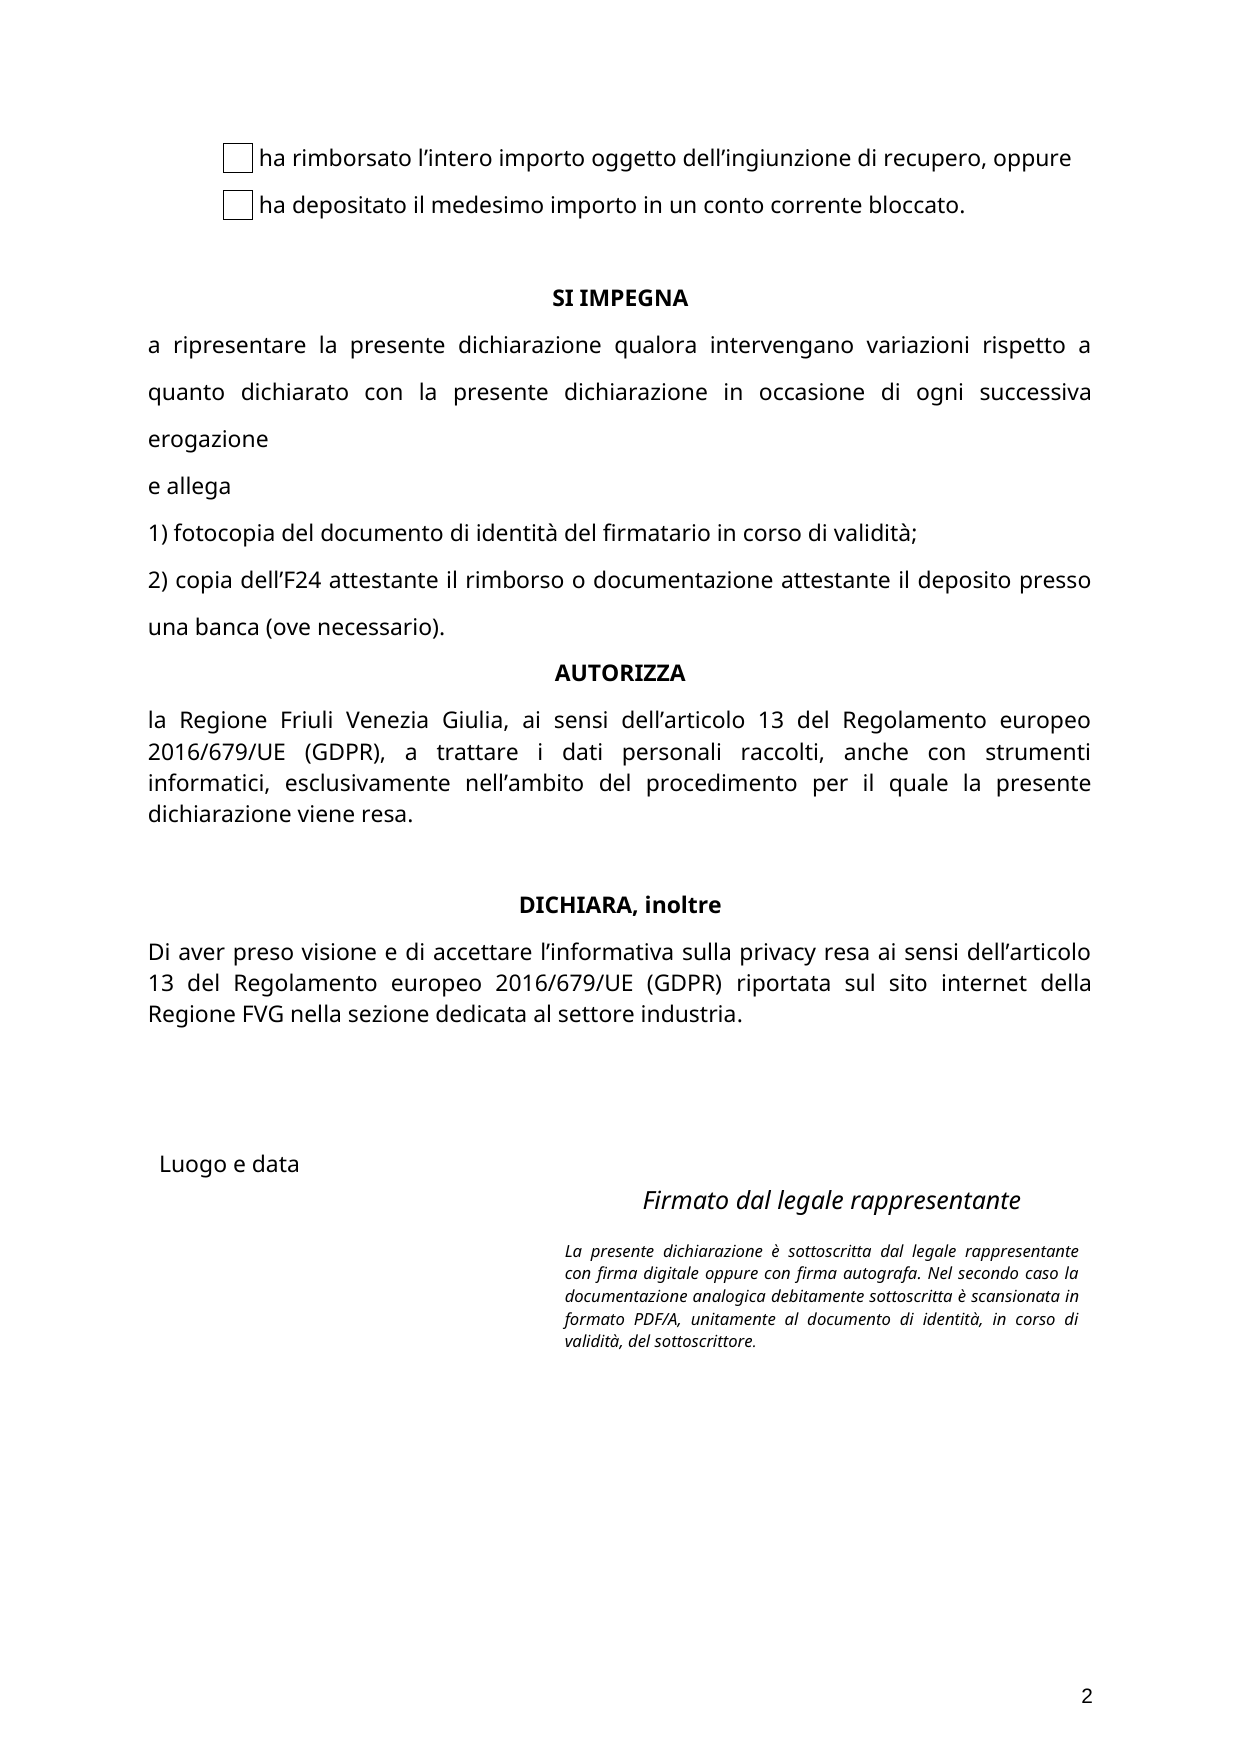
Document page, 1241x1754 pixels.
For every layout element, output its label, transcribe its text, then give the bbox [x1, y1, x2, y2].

text DICHIARA, inoltre [148, 889, 1092, 920]
table_header Luogo e data [148, 1148, 553, 1353]
text AUTORIZZA [148, 657, 1092, 689]
text 1) fotocopia del documento di identità del firmatario in corso di validità; [148, 517, 1093, 548]
text SI IMPEGNA [148, 282, 1093, 314]
text e allega [148, 470, 1093, 501]
text ha rimborsato l’intero importo oggetto dell’ingiunzione di recupero, oppure [222, 142, 1093, 173]
text la Regione Friuli Venezia Giulia, ai sensi dell’articolo 13 del Regolamento europeo 2016/679/UE (GDPR), a trattare i dati personali raccolti, anche con strumenti informatici, esclusivamente nell’ambito del procedimento per il quale la presente dichiarazione viene resa. [148, 704, 1092, 829]
text 2) copia dell’F24 attestante il rimborso o documentazione attestante il deposito presso una banca (ove necessario). [148, 564, 1093, 642]
text ha depositato il medesimo importo in un conto corrente bloccato. [222, 189, 1093, 220]
table_header Firmato dal legale rappresentante La presente dichiarazione è sottoscritta dal legale rappresentante con firma digitale oppure con firma autografa. Nel secondo caso la documentazione analogica debitamente sottoscritta è scansionata in formato PDF/A, unitamente al documento di identità, in corso di validità, del sottoscrittore. [553, 1148, 1092, 1353]
text Di aver preso visione e di accettare l’informativa sulla privacy resa ai sensi dell’articolo 13 del Regolamento europeo 2016/679/UE (GDPR) riportata sul sito internet della Regione FVG nella sezione dedicata al settore industria. [148, 936, 1092, 1029]
text a ripresentare la presente dichiarazione qualora intervengano variazioni rispetto a quanto dichiarato con la presente dichiarazione in occasione di ogni successiva erogazione [148, 329, 1093, 454]
